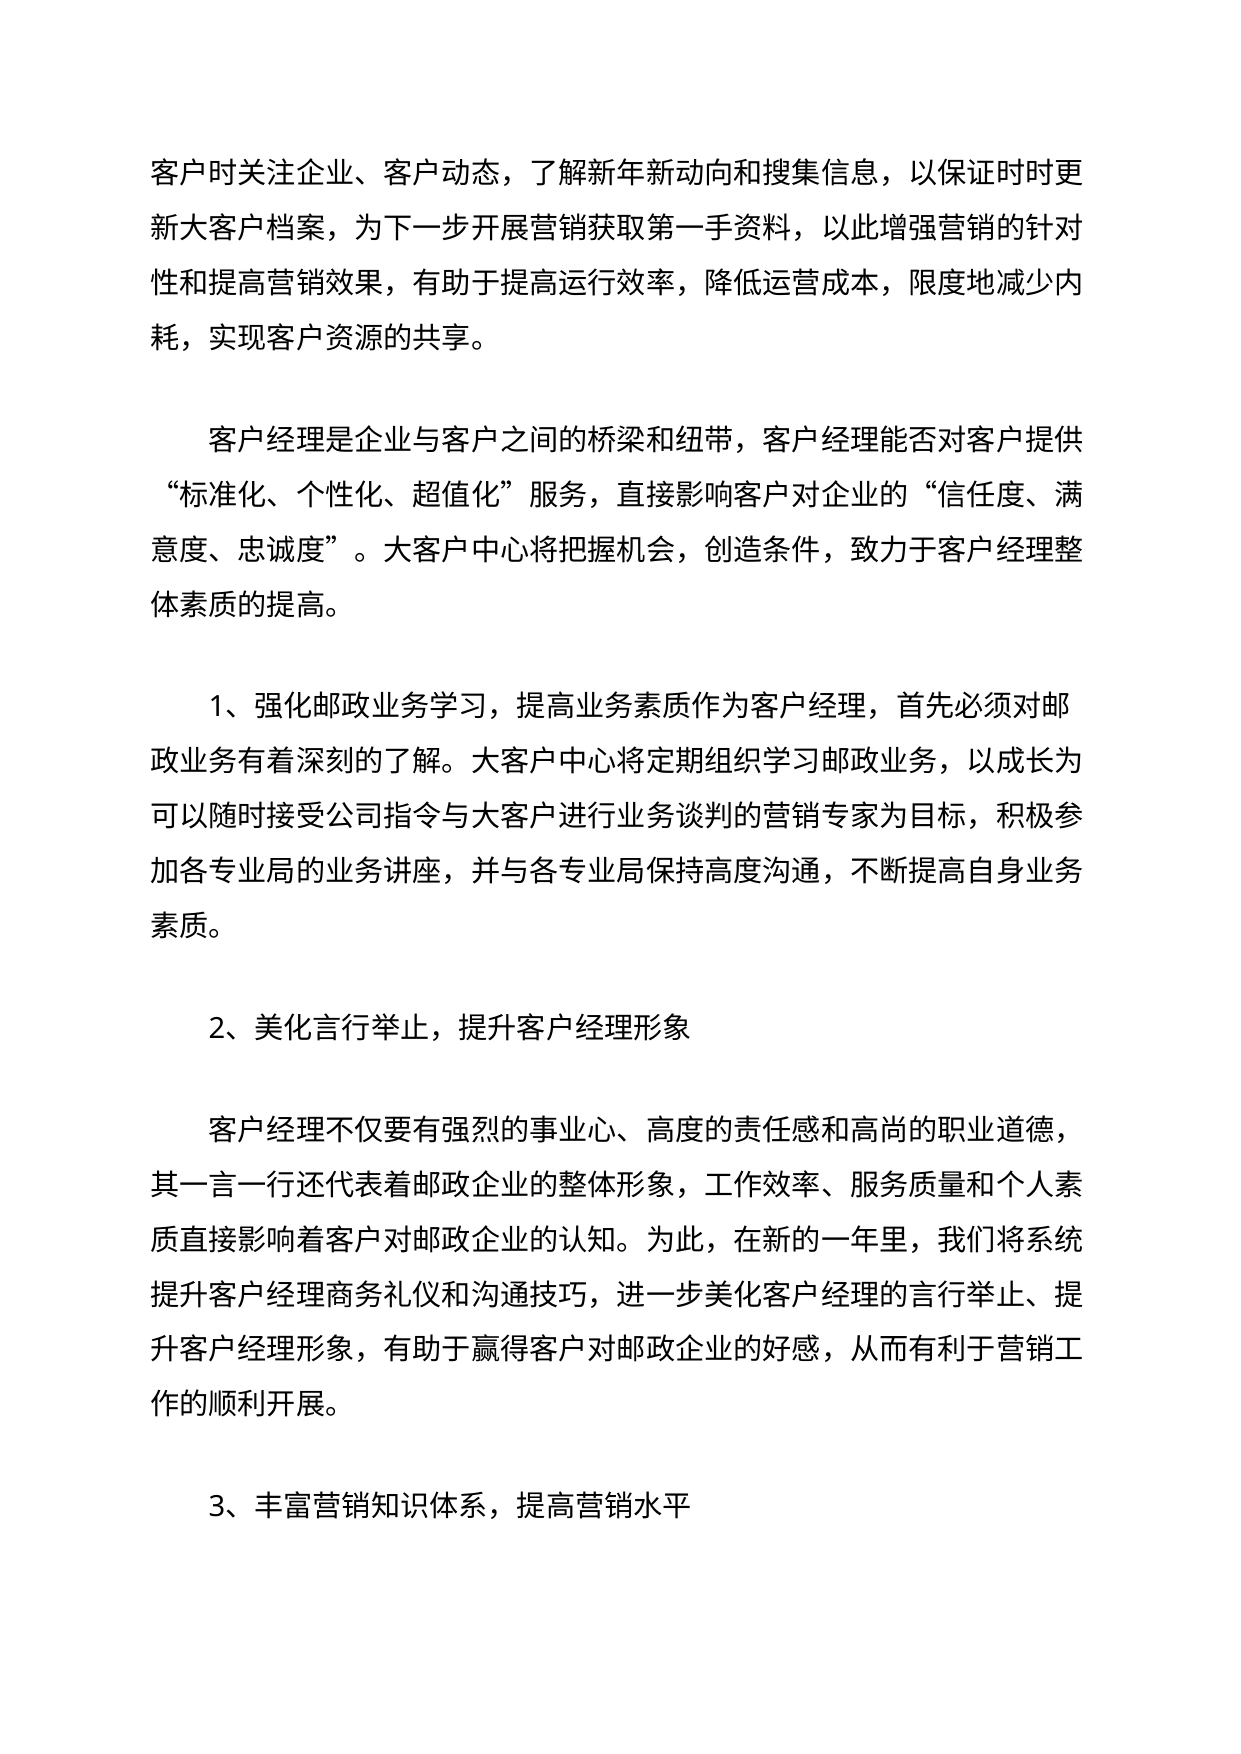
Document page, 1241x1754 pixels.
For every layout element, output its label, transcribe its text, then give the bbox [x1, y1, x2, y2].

text 2、美化言行举止，提升客户经理形象 [150, 1004, 1090, 1047]
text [150, 150, 1090, 357]
text 客户经理不仅要有强烈的事业心、高度的责任感和高尚的职业道德，其一言一行还代表着邮政企业的整体形象，工作效率、服务质量和个人素质直接影响着客户对邮政企业的认知。为此，在新的一年里，我们将系统提升客户经理商务礼仪和沟通技巧，进一步美化客户经理的言行举止、提升客户经理形象，有助于赢得客户对邮政企业的好感，从而有利于营销工作的顺利开展。 [150, 1106, 1090, 1423]
text 1、强化邮政业务学习，提高业务素质作为客户经理，首先必须对邮政业务有着深刻的了解。大客户中心将定期组织学习邮政业务，以成长为可以随时接受公司指令与大客户进行业务谈判的营销专家为目标，积极参加各专业局的业务讲座，并与各专业局保持高度沟通，不断提高自身业务素质。 [150, 683, 1090, 945]
text 客户经理是企业与客户之间的桥梁和纽带，客户经理能否对客户提供“标准化、个性化、超值化”服务，直接影响客户对企业的“信任度、满意度、忠诚度”。大客户中心将把握机会，创造条件，致力于客户经理整体素质的提高。 [150, 416, 1090, 623]
text 3、丰富营销知识体系，提高营销水平 [150, 1483, 1090, 1525]
